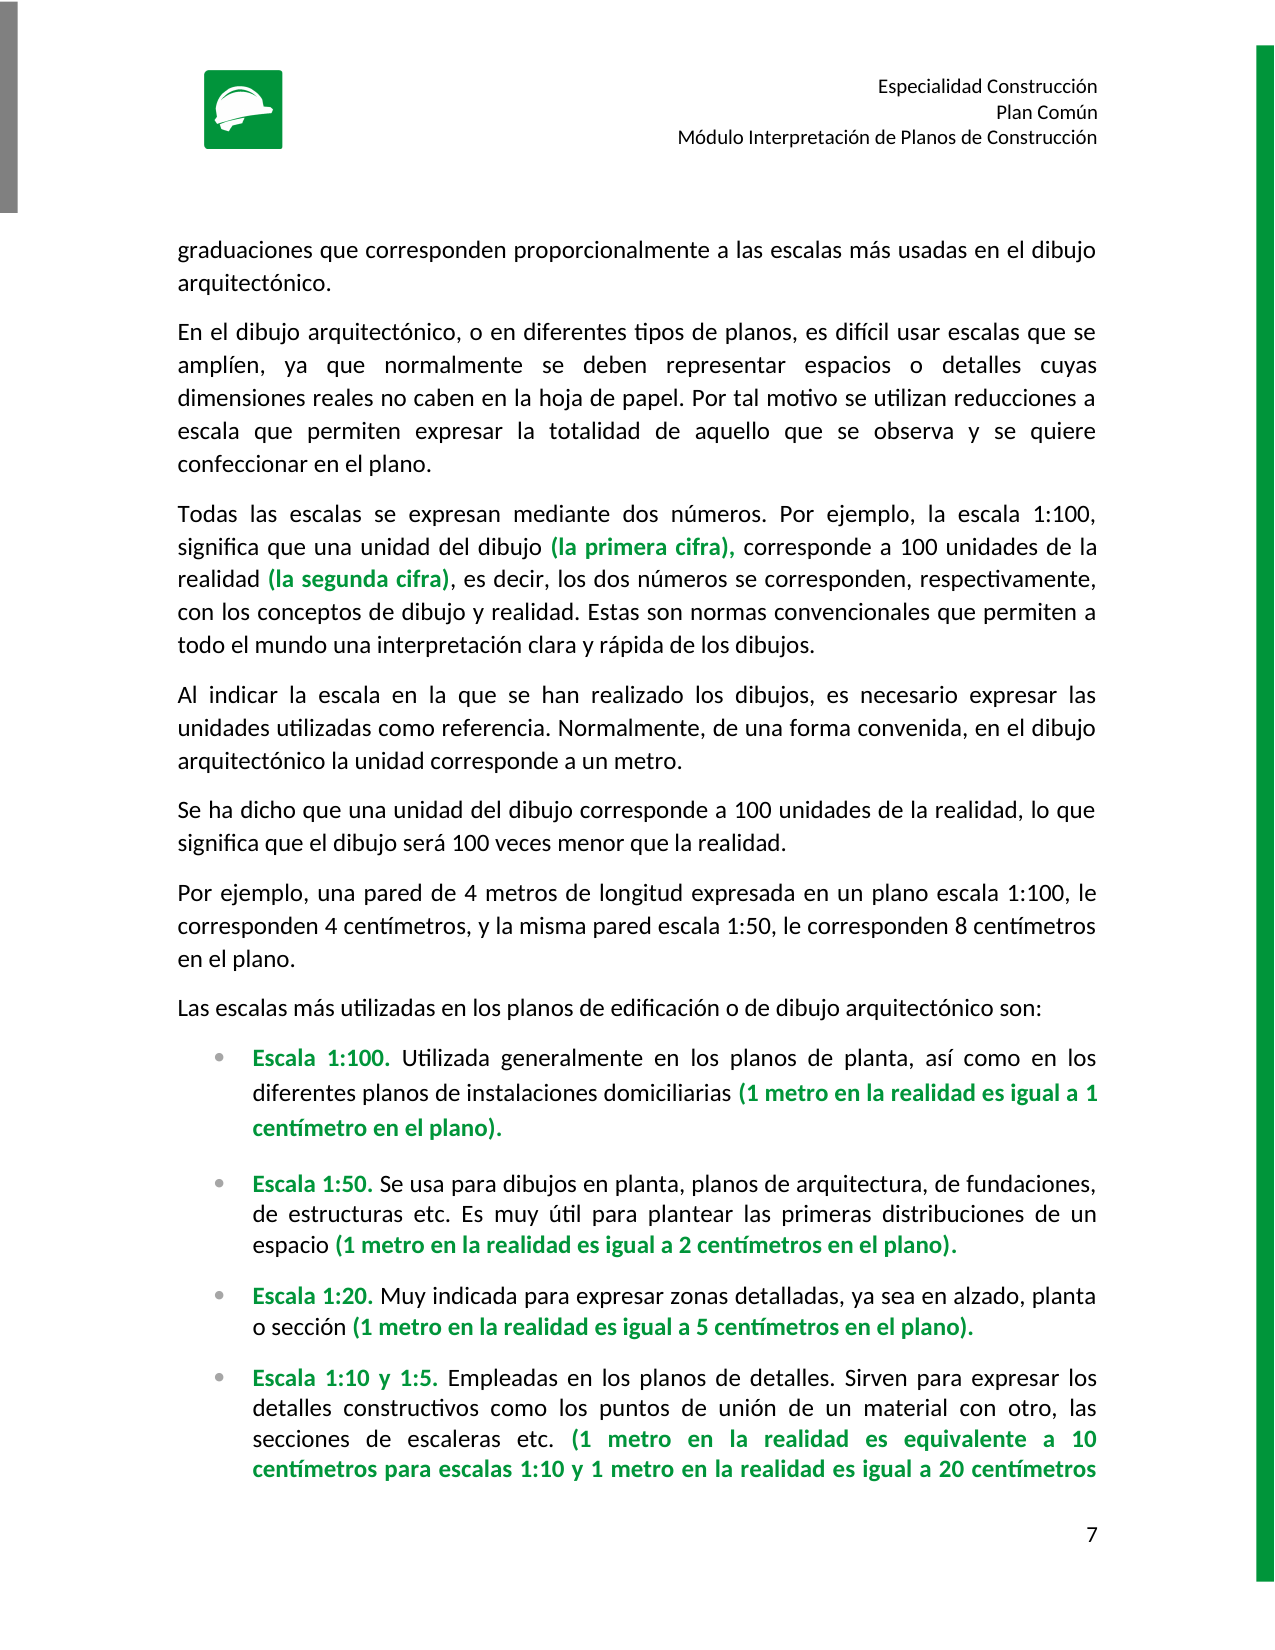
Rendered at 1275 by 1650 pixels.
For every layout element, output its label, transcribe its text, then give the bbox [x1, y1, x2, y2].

text Por ejemplo, una pared de 4 metros de longitud expresada en un plano escala 1:100, le corresponden 4 centímetros, y la misma pared escala 1:50, le corresponden 8 centímetros en el plano. [177, 877, 1098, 973]
text Al indicar la escala en la que se han realizado los dibujos, es necesario expresar las unidades utilizadas como referencia. Normalmente, de una forma convenida, en el dibujo arquitectónico la unidad corresponde a un metro. [177, 679, 1098, 775]
picture [204, 70, 283, 149]
list Escala 1:50. Se usa para dibujos en planta, planos de arquitectura, de fundaciones, de estructuras etc. Es muy útil para plantear las primeras distribuciones de un espacio (1 metro en la realidad es igual a 2 centímetros en el plano). [215, 1168, 1098, 1259]
text En el dibujo arquitectónico, o en diferentes tipos de planos, es difícil usar escalas que se amplíen, ya que normalmente se deben representar espacios o detalles cuyas dimensiones reales no caben en la hoja de papel. Por tal motivo se utilizan reducciones a escala que permiten expresar la totalidad de aquello que se observa y se quiere confeccionar en el plano. [177, 317, 1098, 479]
text Todas las escalas se expresan mediante dos números. Por ejemplo, la escala 1:100, significa que una unidad del dibujo (la primera cifra), corresponde a 100 unidades de la realidad (la segunda cifra), es decir, los dos números se corresponden, respectivamente, con los conceptos de dibujo y realidad. Estas son normas convencionales que permiten a todo el mundo una interpretación clara y rápida de los dibujos. [177, 498, 1098, 660]
text Se ha dicho que una unidad del dibujo corresponde a 100 unidades de la realidad, lo que significa que el dibujo será 100 veces menor que la realidad. [177, 794, 1098, 858]
list Escala 1:100. Utilizada generalmente en los planos de planta, así como en los diferentes planos de instalaciones domiciliarias (1 metro en la realidad es igual a 1 centímetro en el plano). [215, 1042, 1098, 1142]
list Escala 1:20. Muy indicada para expresar zonas detalladas, ya sea en alzado, planta o sección (1 metro en la realidad es igual a 5 centímetros en el plano). [215, 1280, 1098, 1341]
text Las escalas más utilizadas en los planos de edificación o de dibujo arquitectónico son: [177, 992, 1098, 1023]
